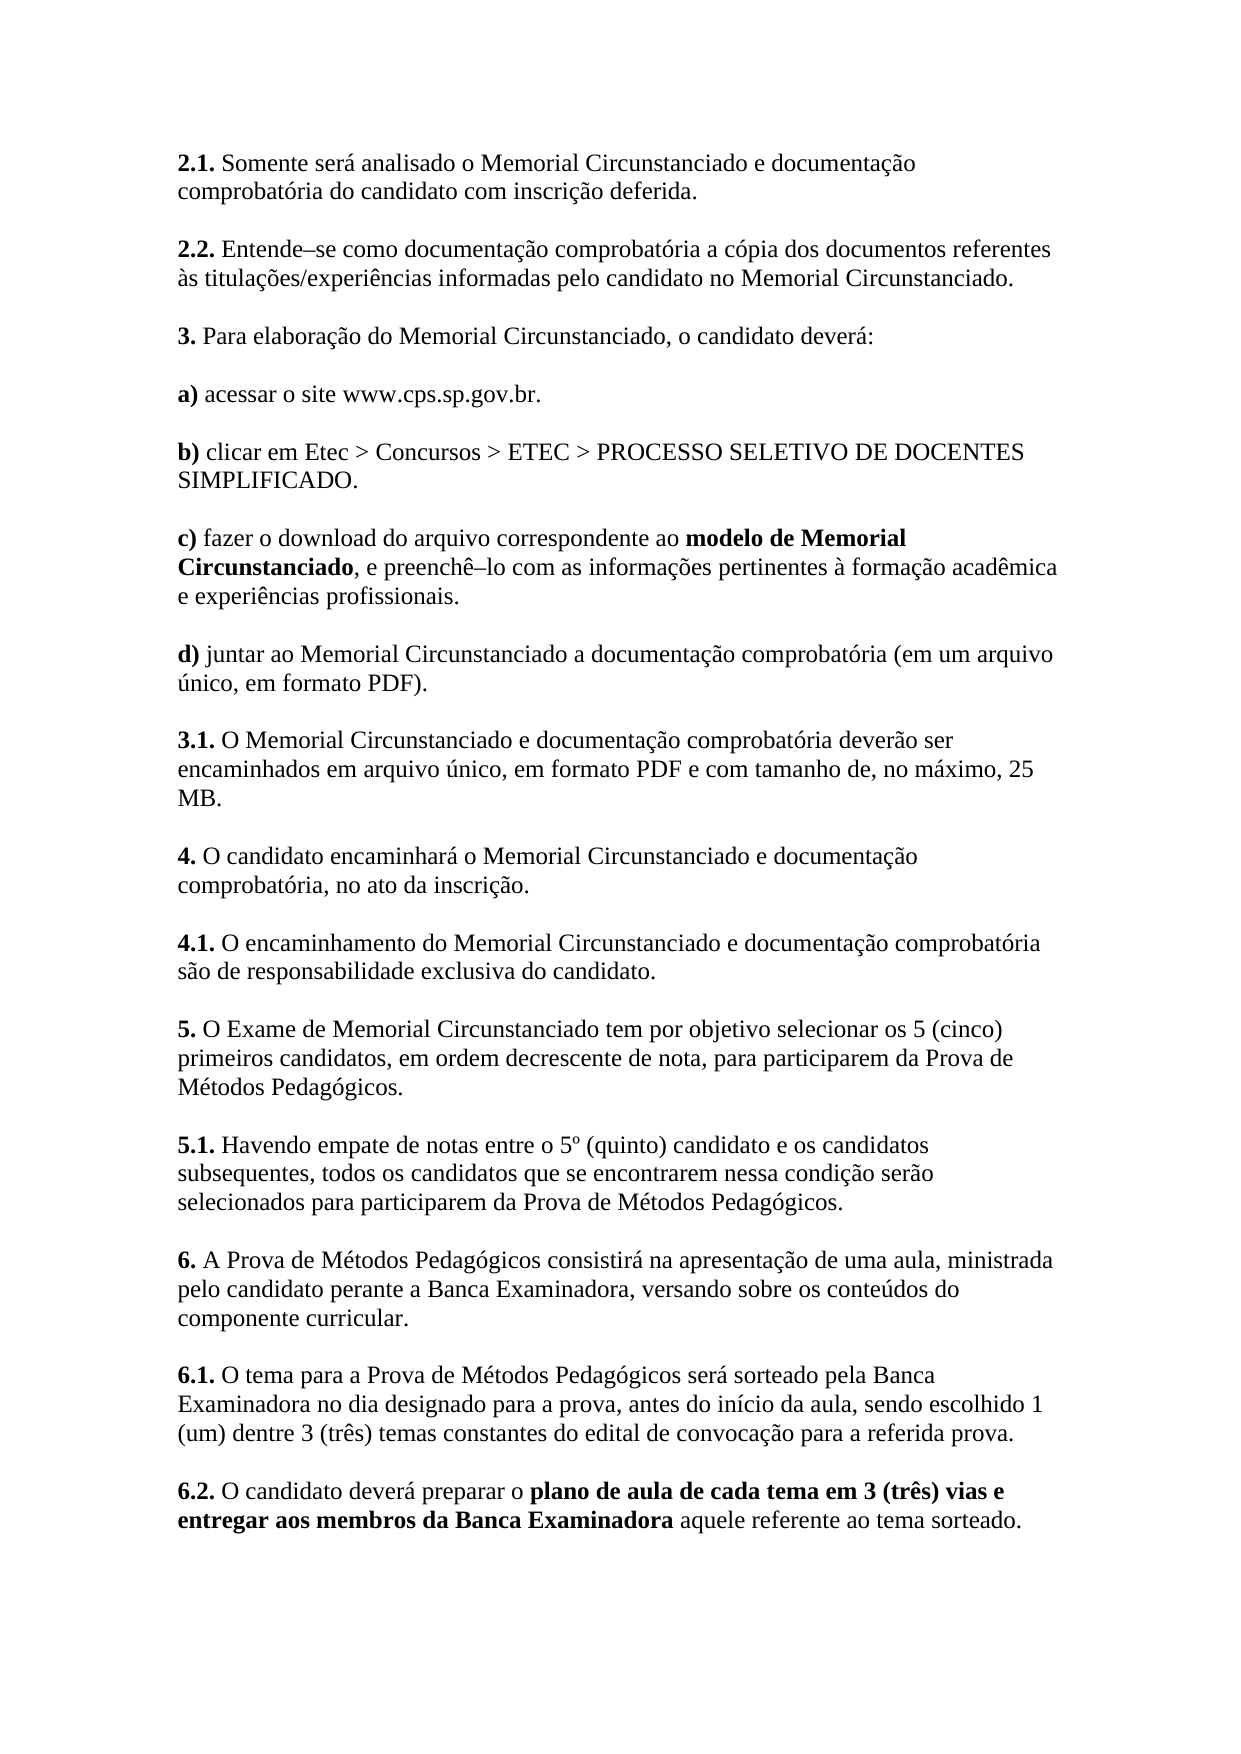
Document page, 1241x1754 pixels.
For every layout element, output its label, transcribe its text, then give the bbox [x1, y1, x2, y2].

text 2.1. Somente será analisado o Memorial Circunstanciado e documentação comprobatória do candidato com inscrição deferida. [177, 148, 1063, 205]
text 6. A Prova de Métodos Pedagógicos consistirá na apresentação de uma aula, ministrada pelo candidato perante a Banca Examinadora, versando sobre os conteúdos do componente curricular. [177, 1245, 1063, 1331]
text 5.1. Havendo empate de notas entre o 5º (quinto) candidato e os candidatos subsequentes, todos os candidatos que se encontrarem nessa condição serão selecionados para participarem da Prova de Métodos Pedagógicos. [177, 1130, 1063, 1216]
text c) fazer o download do arquivo correspondente ao modelo de Memorial Circunstanciado, e preenchê–lo com as informações pertinentes à formação acadêmica e experiências profissionais. [177, 523, 1063, 610]
text 3. Para elaboração do Memorial Circunstanciado, o candidato deverá: [177, 321, 1063, 350]
text a) acessar o site www.cps.sp.gov.br. [177, 379, 1063, 408]
text b) clicar em Etec > Concursos > ETEC > PROCESSO SELETIVO DE DOCENTES SIMPLIFICADO. [177, 437, 1063, 494]
text d) juntar ao Memorial Circunstanciado a documentação comprobatória (em um arquivo único, em formato PDF). [177, 639, 1063, 696]
text 4.1. O encaminhamento do Memorial Circunstanciado e documentação comprobatória são de responsabilidade exclusiva do candidato. [177, 928, 1063, 985]
text 3.1. O Memorial Circunstanciado e documentação comprobatória deverão ser encaminhados em arquivo único, em formato PDF e com tamanho de, no máximo, 25 MB. [177, 726, 1063, 812]
text 2.2. Entende–se como documentação comprobatória a cópia dos documentos referentes às titulações/experiências informadas pelo candidato no Memorial Circunstanciado. [177, 234, 1063, 292]
text 6.2. O candidato deverá preparar o plano de aula de cada tema em 3 (três) vias e entregar aos membros da Banca Examinadora aquele referente ao tema sorteado. [177, 1476, 1063, 1533]
text 4. O candidato encaminhará o Memorial Circunstanciado e documentação comprobatória, no ato da inscrição. [177, 841, 1063, 898]
text 6.1. O tema para a Prova de Métodos Pedagógicos será sorteado pela Banca Examinadora no dia designado para a prova, antes do início da aula, sendo escolhido 1 (um) dentre 3 (três) temas constantes do edital de convocação para a referida prova. [177, 1361, 1063, 1447]
text 5. O Exame de Memorial Circunstanciado tem por objetivo selecionar os 5 (cinco) primeiros candidatos, em ordem decrescente de nota, para participarem da Prova de Métodos Pedagógicos. [177, 1014, 1063, 1101]
